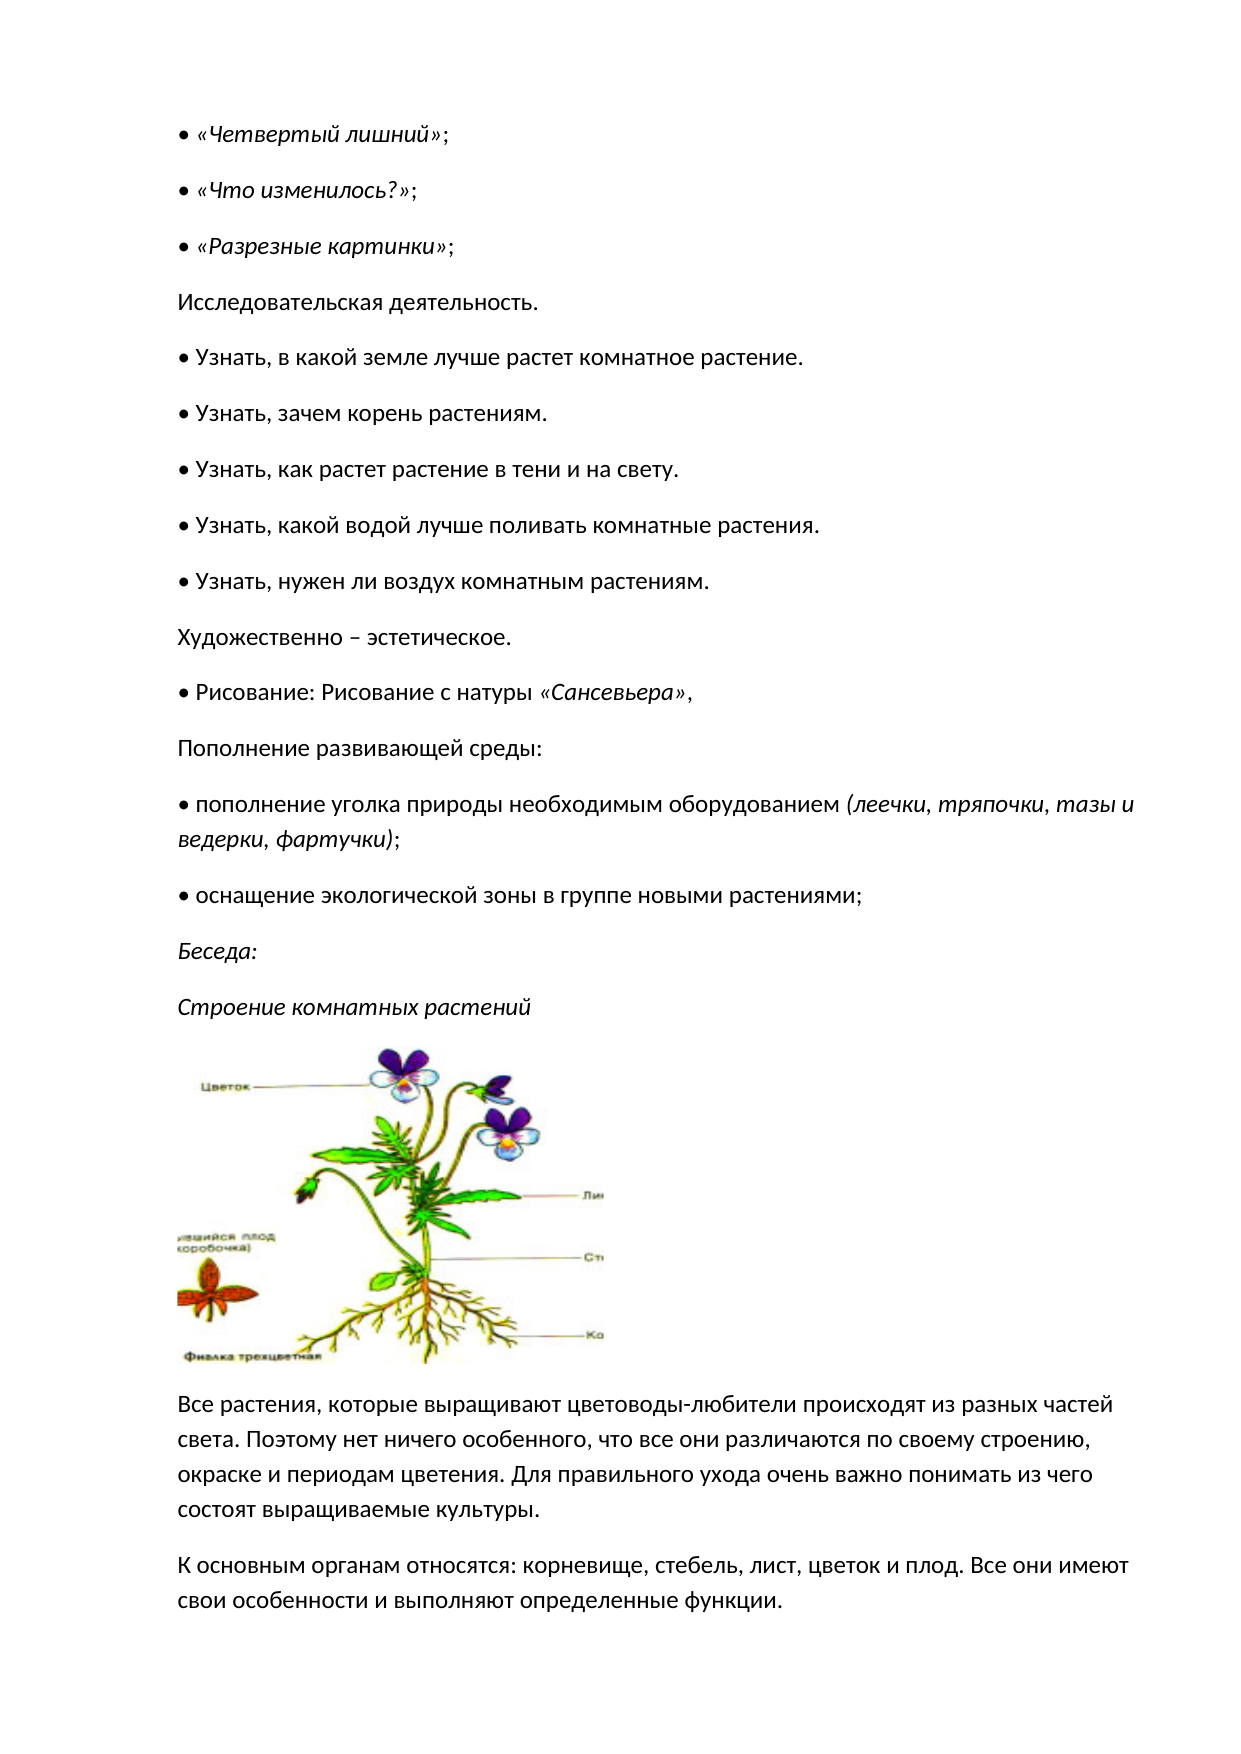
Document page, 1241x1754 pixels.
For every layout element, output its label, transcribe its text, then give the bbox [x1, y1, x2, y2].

text • Узнать, нужен ли воздух комнатным растениям. [177, 565, 1152, 595]
text • Узнать, зачем корень растениям. [177, 397, 1152, 428]
text Пополнение развивающей среды: [177, 732, 1152, 763]
text • пополнение уголка природы необходимым оборудованием (леечки, тряпочки, тазы и ведерки, фартучки); [177, 788, 1152, 854]
text Беседа: [177, 935, 1152, 965]
text • Рисование: Рисование с натуры «Сансевьера», [177, 676, 1152, 707]
text • «Разрезные картинки»; [177, 230, 1152, 260]
text • Узнать, какой водой лучше поливать комнатные растения. [177, 509, 1152, 539]
text Все растения, которые выращивают цветоводы-любители происходят из разных частей света. Поэтому нет ничего особенного, что все они различаются по своему строению, окраске и периодам цветения. Для правильного ухода очень важно понимать из чего состоят выращиваемые культуры. [177, 1389, 1152, 1524]
text • «Четвертый лишний»; [177, 118, 1152, 149]
text • оснащение экологической зоны в группе новыми растениями; [177, 879, 1152, 909]
text • Узнать, как растет растение в тени и на свету. [177, 453, 1152, 484]
text Строение комнатных растений [177, 991, 1152, 1021]
text • Узнать, в какой земле лучше растет комнатное растение. [177, 341, 1152, 372]
text К основным органам относятся: корневище, стебель, лист, цветок и плод. Все они имеют свои особенности и выполняют определенные функции. [177, 1549, 1152, 1615]
text • «Что изменилось?»; [177, 174, 1152, 204]
text Художественно – эстетическое. [177, 621, 1152, 651]
picture [177, 1046, 604, 1364]
text Исследовательская деятельность. [177, 286, 1152, 316]
